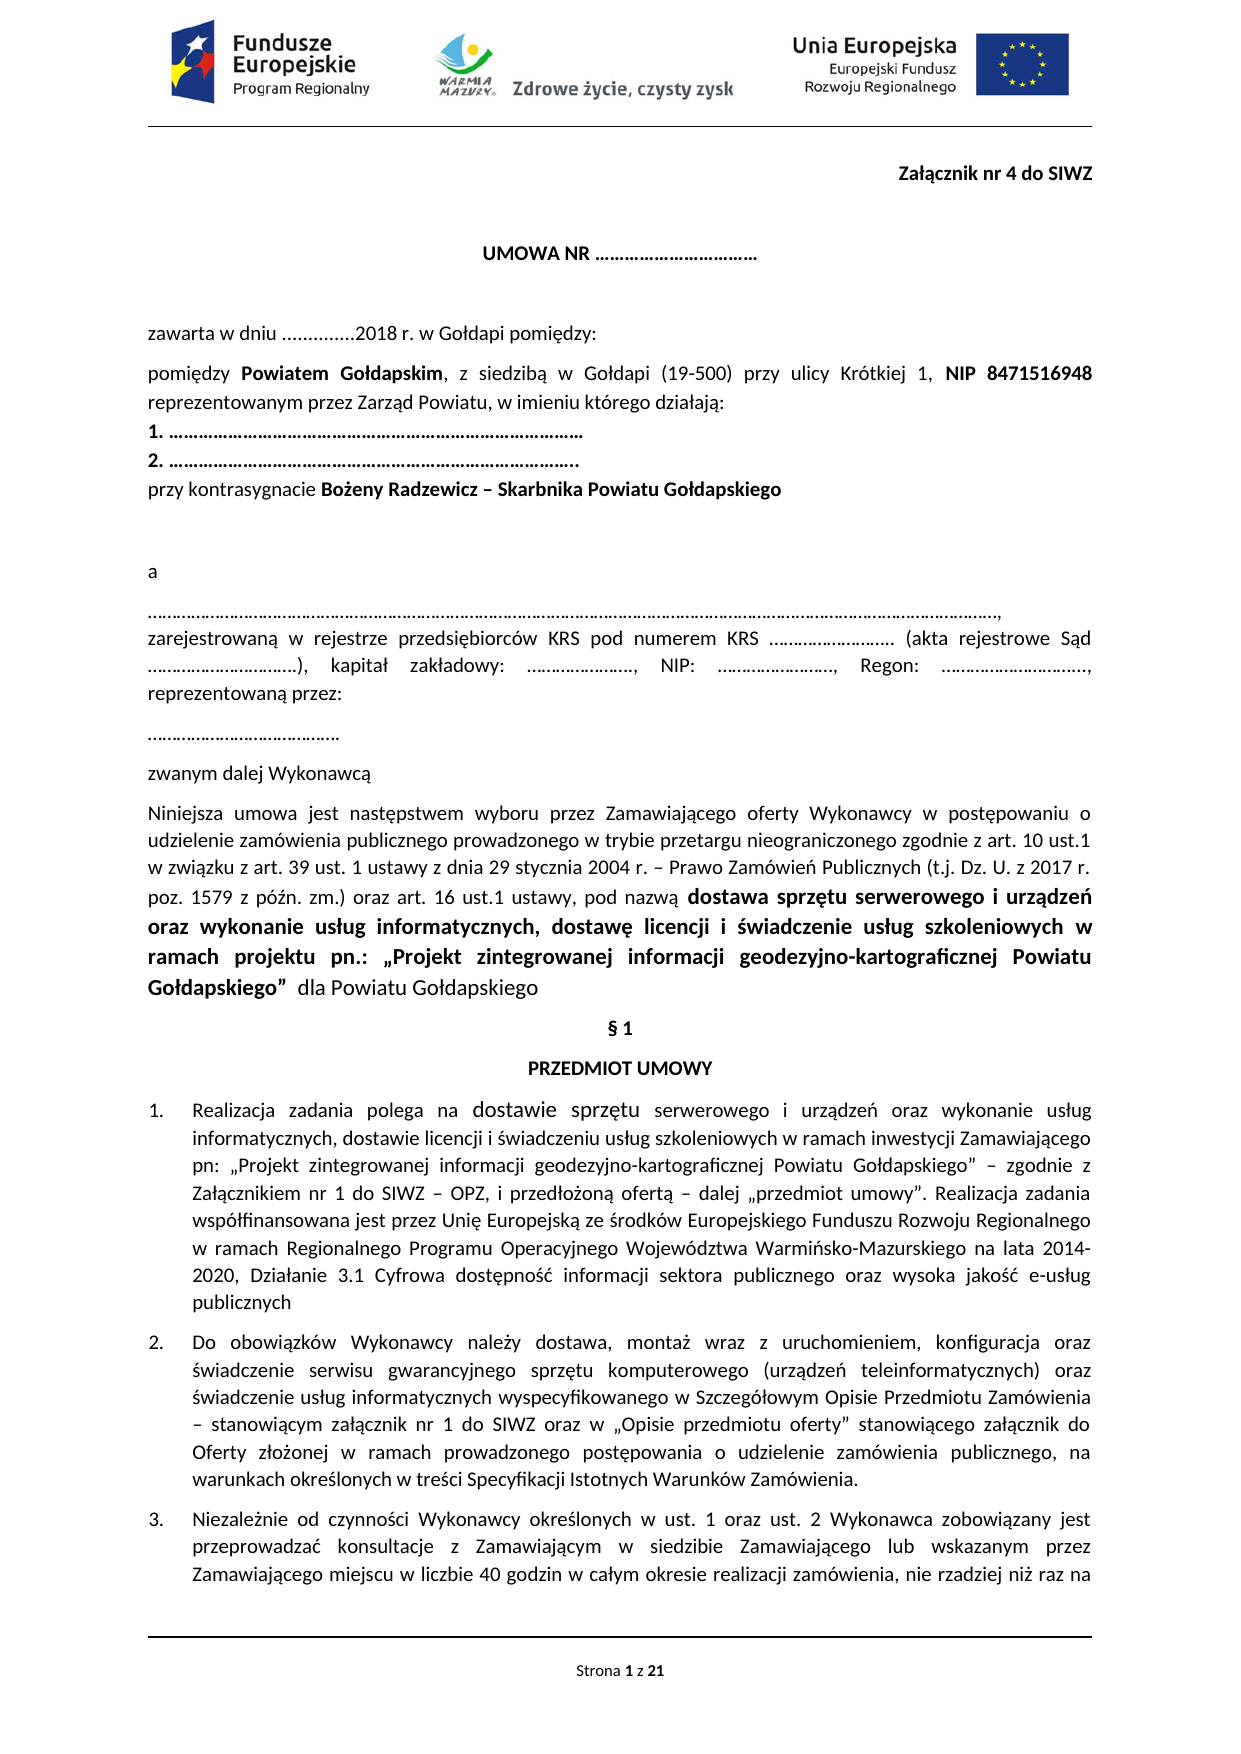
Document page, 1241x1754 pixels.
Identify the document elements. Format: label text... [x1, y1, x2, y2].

text zawarta w dniu ..............2018 r. w Gołdapi pomiędzy: [148, 320, 1092, 345]
text pomiędzy Powiatem Gołdapskim, z siedzibą w Gołdapi (19-500) przy ulicy Krótkiej 1, NIP 8471516948 reprezentowanym przez Zarząd Powiatu, w imieniu którego działają: [148, 360, 1092, 414]
text przy kontrasygnacie Bożeny Radzewicz – Skarbnika Powiatu Gołdapskiego [148, 476, 1092, 502]
text 1. ………………………………………………………………………… [148, 418, 1092, 443]
text UMOWA NR …………………………… [148, 240, 1092, 265]
picture [151, 0, 1089, 124]
text Niniejsza umowa jest następstwem wyboru przez Zamawiającego oferty Wykonawcy w postępowaniu o udzielenie zamówienia publicznego prowadzonego w trybie przetargu nieograniczonego zgodnie z art. 10 ust.1 w związku z art. 39 ust. 1 ustawy z dnia 29 stycznia 2004 r. – Prawo Zamówień Publicznych (t.j. Dz. U. z 2017 r. poz. 1579 z późn. zm.) oraz art. 16 ust.1 ustawy, pod nazwą dostawa sprzętu serwerowego i urządzeń oraz wykonanie usług informatycznych, dostawę licencji i świadczenie usług szkoleniowych w ramach projektu pn.: „Projekt zintegrowanej informacji geodezyjno-kartograficznej Powiatu Gołdapskiego” dla Powiatu Gołdapskiego [148, 800, 1092, 1001]
text Załącznik nr 4 do SIWZ [811, 160, 1092, 186]
list Realizacja zadania polega na dostawie sprzętu serwerowego i urządzeń oraz wykonanie usług informatycznych, dostawie licencji i świadczeniu usług szkoleniowych w ramach inwestycji Zamawiającego pn: „Projekt zintegrowanej informacji geodezyjno-kartograficznej Powiatu Gołdapskiego” – zgodnie z Załącznikiem nr 1 do SIWZ – OPZ, i przedłożoną ofertą – dalej „przedmiot umowy”. Realizacja zadania współfinansowana jest przez Unię Europejską ze środków Europejskiego Funduszu Rozwoju Regionalnego w ramach Regionalnego Programu Operacyjnego Województwa Warmińsko-Mazurskiego na lata 2014-2020, Działanie 3.1 Cyfrowa dostępność informacji sektora publicznego oraz wysoka jakość e-usług publicznych [148, 1095, 1092, 1315]
text ……………………………………………………………………………………………………………………………………………………………, zarejestrowaną w rejestrze przedsiębiorców KRS pod numerem KRS …………………….. (akta rejestrowe Sąd ………………………….), kapitał zakładowy: …………………., NIP: ……………………, Regon: ………………………..., reprezentowaną przez: [148, 598, 1092, 705]
list Do obowiązków Wykonawcy należy dostawa, montaż wraz z uruchomieniem, konfiguracja oraz świadczenie serwisu gwarancyjnego sprzętu komputerowego (urządzeń teleinformatycznych) oraz świadczenie usług informatycznych wyspecyfikowanego w Szczegółowym Opisie Przedmiotu Zamówienia – stanowiącym załącznik nr 1 do SIWZ oraz w „Opisie przedmiotu oferty” stanowiącego załącznik do Oferty złożonej w ramach prowadzonego postępowania o udzielenie zamówienia publicznego, na warunkach określonych w treści Specyfikacji Istotnych Warunków Zamówienia. [148, 1329, 1092, 1492]
text PRZEDMIOT UMOWY [148, 1055, 1092, 1081]
text § 1 [148, 1015, 1092, 1041]
text zwanym dalej Wykonawcą [148, 760, 1092, 785]
text …………………………………. [148, 720, 1092, 745]
text 2. ……………………………………………………………………….. [148, 447, 1092, 473]
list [148, 1506, 1092, 1587]
text a [148, 558, 1092, 583]
